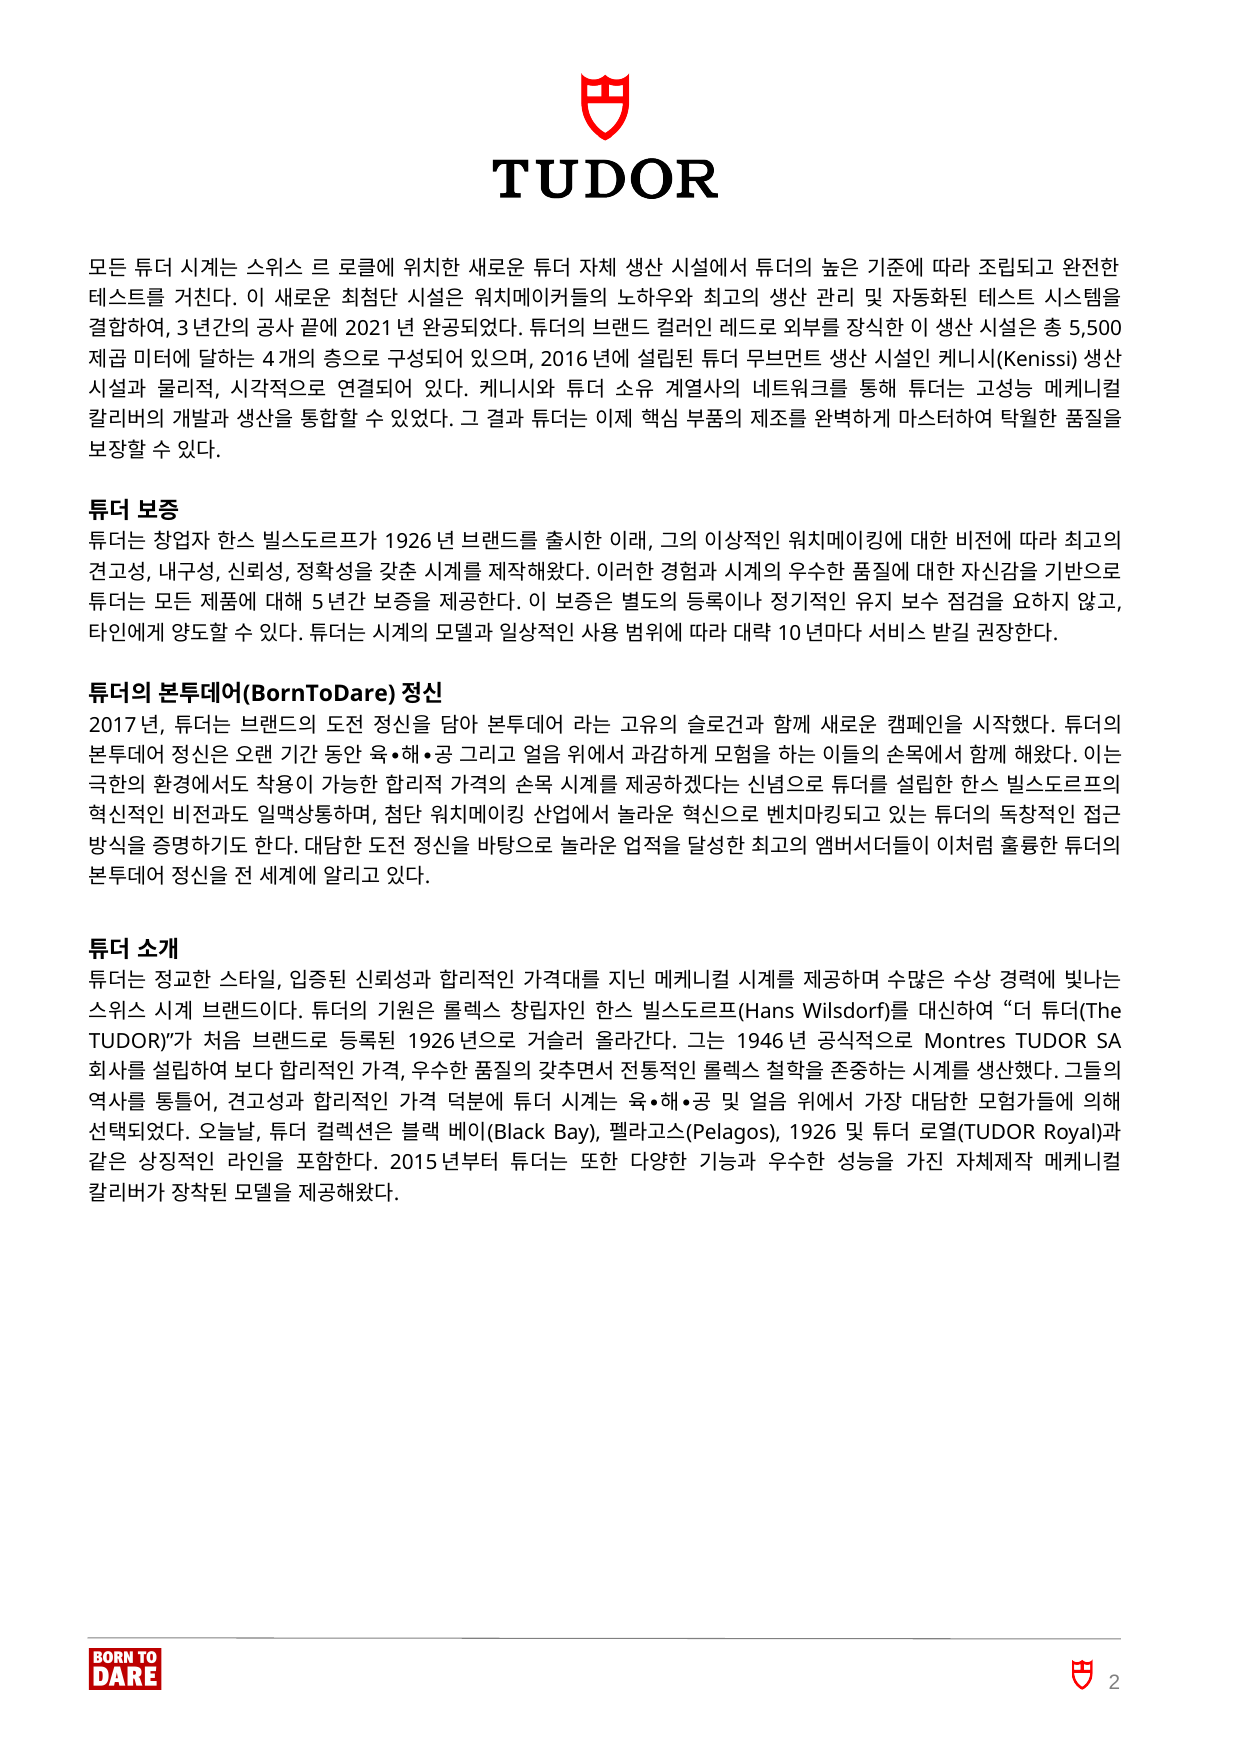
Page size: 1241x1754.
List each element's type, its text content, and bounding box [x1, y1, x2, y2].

text 모든 튜더 시계는 스위스 르 로클에 위치한 새로운 튜더 자체 생산 시설에서 튜더의 높은 기준에 따라 조립되고 완전한 테스트를 거친다. 이 새로운 최첨단 시설은 워치메이커들의 노하우와 최고의 생산 관리 및 자동화된 테스트 시스템을 결합하여, 3년간의 공사 끝에 2021년 완공되었다. 튜더의 브랜드 컬러인 레드로 외부를 장식한 이 생산 시설은 총 5,500 제곱 미터에 달하는 4개의 층으로 구성되어 있으며, 2016년에 설립된 튜더 무브먼트 생산 시설인 케니시(Kenissi) 생산 시설과 물리적, 시각적으로 연결되어 있다. 케니시와 튜더 소유 계열사의 네트워크를 통해 튜더는 고성능 메케니컬 칼리버의 개발과 생산을 통합할 수 있었다. 그 결과 튜더는 이제 핵심 부품의 제조를 완벽하게 마스터하여 탁월한 품질을 보장할 수 있다. [89, 251, 1122, 463]
picture [492, 73, 718, 199]
picture [1072, 1659, 1093, 1690]
text 튜더 보증 [89, 492, 1122, 525]
text 튜더 소개 [89, 931, 1122, 964]
text 2017년, 튜더는 브랜드의 도전 정신을 담아 본투데어 라는 고유의 슬로건과 함께 새로운 캠페인을 시작했다. 튜더의 본투데어 정신은 오랜 기간 동안 육∙해∙공 그리고 얼음 위에서 과감하게 모험을 하는 이들의 손목에서 함께 해왔다. 이는 극한의 환경에서도 착용이 가능한 합리적 가격의 손목 시계를 제공하겠다는 신념으로 튜더를 설립한 한스 빌스도르프의 혁신적인 비전과도 일맥상통하며, 첨단 워치메이킹 산업에서 놀라운 혁신으로 벤치마킹되고 있는 튜더의 독창적인 접근 방식을 증명하기도 한다. 대담한 도전 정신을 바탕으로 놀라운 업적을 달성한 최고의 앰버서더들이 이처럼 훌륭한 튜더의 본투데어 정신을 전 세계에 알리고 있다. [89, 708, 1122, 889]
picture [88, 1648, 162, 1690]
text 튜더의 본투데어(BornToDare) 정신 [89, 674, 1122, 708]
text 튜더는 창업자 한스 빌스도르프가 1926년 브랜드를 출시한 이래, 그의 이상적인 워치메이킹에 대한 비전에 따라 최고의 견고성, 내구성, 신뢰성, 정확성을 갖춘 시계를 제작해왔다. 이러한 경험과 시계의 우수한 품질에 대한 자신감을 기반으로 튜더는 모든 제품에 대해 5년간 보증을 제공한다. 이 보증은 별도의 등록이나 정기적인 유지 보수 점검을 요하지 않고, 타인에게 양도할 수 있다. 튜더는 시계의 모델과 일상적인 사용 범위에 따라 대략 10년마다 서비스 받길 권장한다. [89, 525, 1122, 646]
text 튜더는 정교한 스타일, 입증된 신뢰성과 합리적인 가격대를 지닌 메케니컬 시계를 제공하며 수많은 수상 경력에 빛나는 스위스 시계 브랜드이다. 튜더의 기원은 롤렉스 창립자인 한스 빌스도르프(Hans Wilsdorf)를 대신하여 “더 튜더(The TUDOR)”가 처음 브랜드로 등록된 1926년으로 거슬러 올라간다. 그는 1946년 공식적으로 Montres TUDOR SA 회사를 설립하여 보다 합리적인 가격, 우수한 품질의 갖추면서 전통적인 롤렉스 철학을 존중하는 시계를 생산했다. 그들의 역사를 통틀어, 견고성과 합리적인 가격 덕분에 튜더 시계는 육∙해∙공 및 얼음 위에서 가장 대담한 모험가들에 의해 선택되었다. 오늘날, 튜더 컬렉션은 블랙 베이(Black Bay), 펠라고스(Pelagos), 1926 및 튜더 로열(TUDOR Royal)과 같은 상징적인 라인을 포함한다. 2015년부터 튜더는 또한 다양한 기능과 우수한 성능을 가진 자체제작 메케니컬 칼리버가 장착된 모델을 제공해왔다. [89, 964, 1122, 1206]
